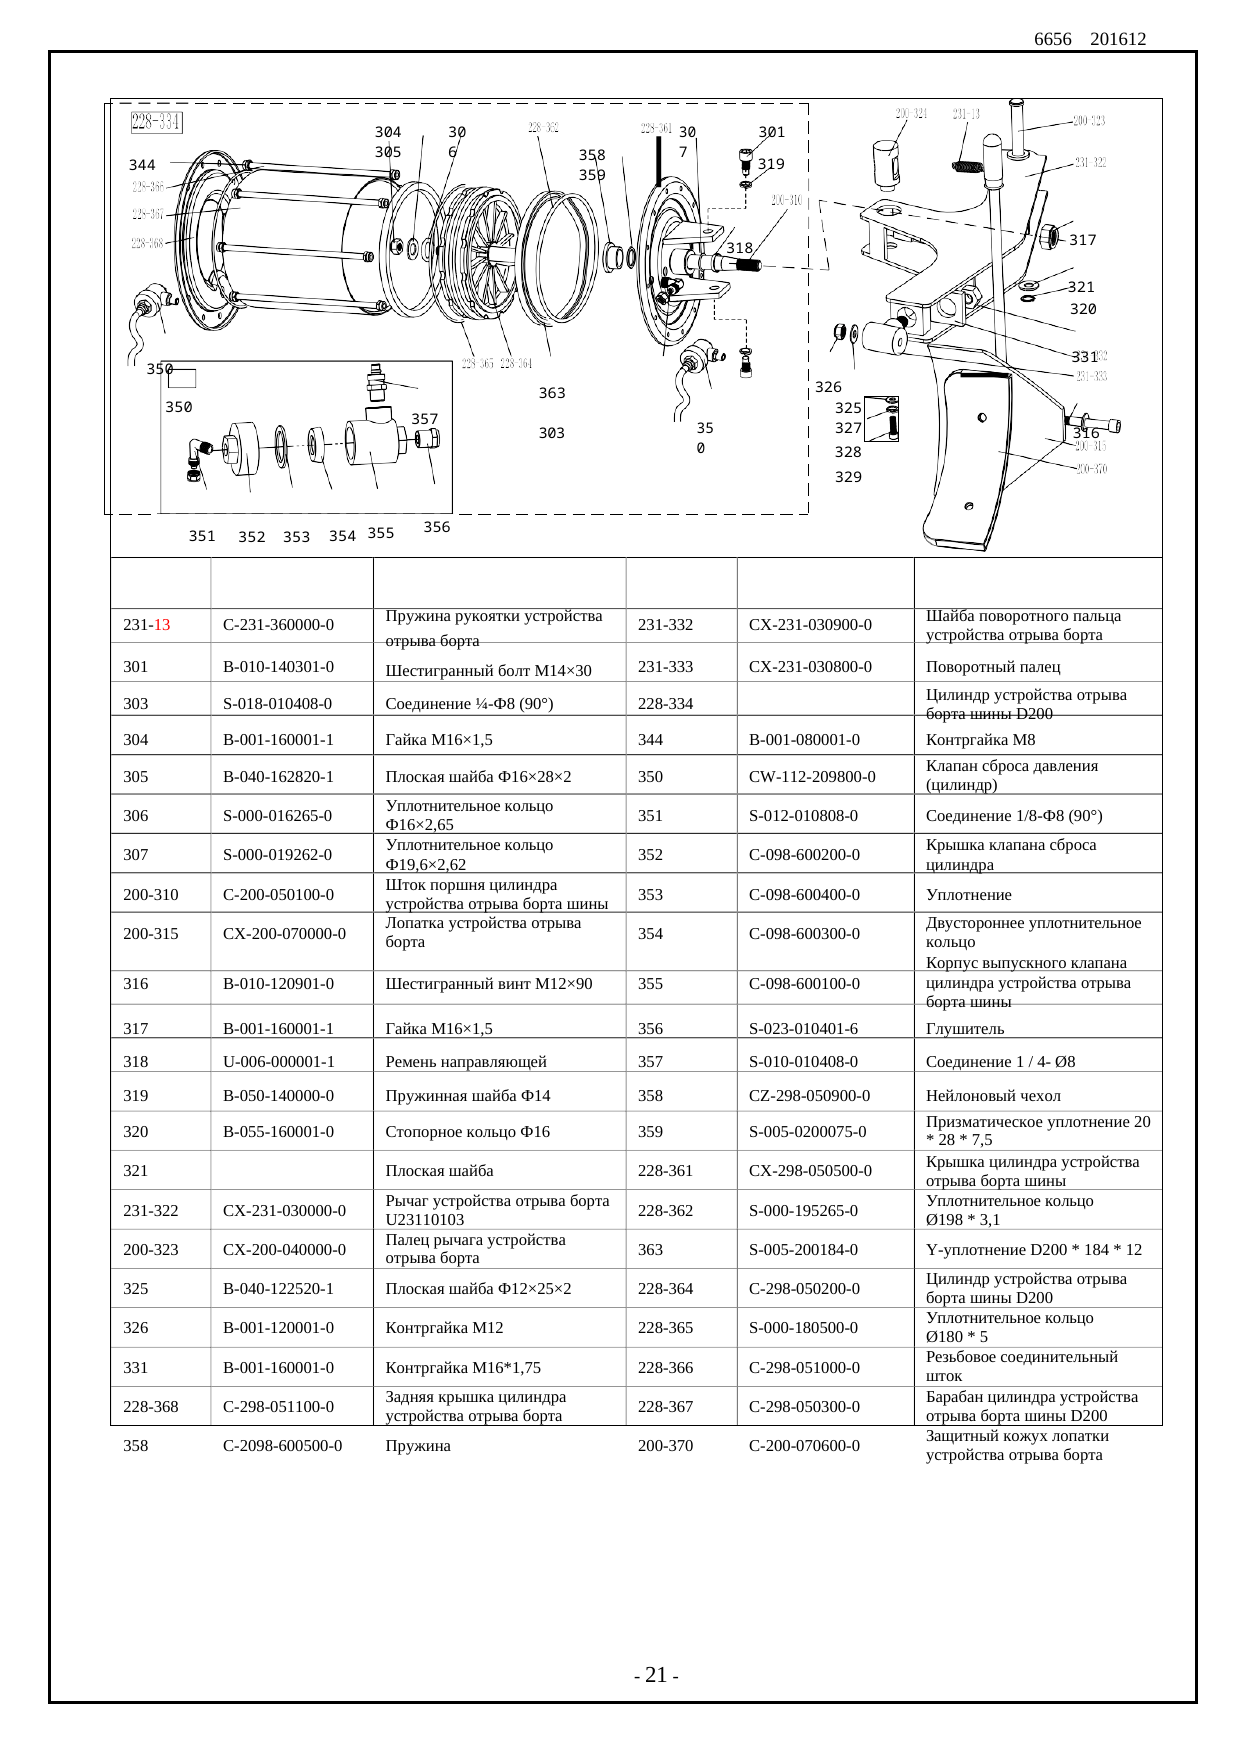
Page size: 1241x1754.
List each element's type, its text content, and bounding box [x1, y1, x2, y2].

table_cell Цилиндр устройства отрыва борта шины D200 [901, 1269, 1171, 1308]
table_cell S-010-010408-0 [721, 1045, 901, 1078]
table_cell 318 [102, 1045, 201, 1078]
table_cell 228-364 [624, 1269, 721, 1308]
table_cell C-298-051100-0 [201, 1387, 366, 1426]
picture [111, 99, 1162, 606]
table_cell [721, 682, 901, 727]
text 316 [1071, 423, 1101, 443]
text 319 [757, 154, 1195, 173]
table_cell Нейлоновый чехол [901, 1079, 1171, 1109]
table_cell 228-366 [624, 1348, 721, 1387]
table_cell 307 [102, 835, 201, 874]
text 358 359 [578, 144, 633, 186]
table_cell 306 [102, 796, 201, 835]
table_cell B-001-160001-1 [201, 1015, 366, 1045]
table_cell S-000-180500-0 [721, 1309, 901, 1348]
table_cell U-006-000001-1 [201, 1045, 366, 1078]
table_cell S-012-010808-0 [721, 796, 901, 835]
table_cell Соединение 1/8-Ф8 (90°) [901, 796, 1171, 835]
table_cell 228-362 [624, 1191, 721, 1230]
table_cell 200-370 [624, 1426, 721, 1465]
table_cell 231-333 [624, 654, 721, 682]
table_cell B-001-120001-0 [201, 1309, 366, 1348]
table_cell Плоская шайба [366, 1151, 624, 1191]
text 344 [51, 155, 156, 175]
table_cell 351 [624, 796, 721, 835]
table_cell C-098-600200-0 [721, 835, 901, 874]
text 328 [723, 441, 862, 461]
table_cell 200-323 [102, 1230, 201, 1269]
table_cell 200-310 [102, 875, 201, 914]
table_cell Цилиндр устройства отрыва борта шины D200 [901, 682, 1171, 727]
table_cell 319 [102, 1079, 201, 1109]
table_cell CX-231-030000-0 [201, 1191, 366, 1230]
table_cell Контргайка М12 [366, 1309, 624, 1348]
text 351 352 [51, 526, 265, 547]
table_cell 228-361 [624, 1151, 721, 1191]
table_cell S-018-010408-0 [201, 682, 366, 727]
table_cell 356 [624, 1015, 721, 1045]
table_cell 317 [102, 1015, 201, 1045]
text 318 [51, 237, 753, 257]
table_cell CW-112-209800-0 [721, 753, 901, 796]
table_cell C-200-070600-0 [721, 1426, 901, 1465]
table_cell 303 [102, 682, 201, 727]
text 327 [723, 418, 862, 438]
table_cell 357 [624, 1045, 721, 1078]
table_cell Уплотнительное кольцо Ф19,6×2,62 [366, 835, 624, 874]
table_cell C-298-050200-0 [721, 1269, 901, 1308]
table_cell 331 [102, 1348, 201, 1387]
table_cell Крышка клапана сброса цилиндра [901, 835, 1171, 874]
table_cell S-023-010401-6 [721, 1015, 901, 1045]
text 306 [448, 121, 474, 161]
table_cell B-010-140301-0 [201, 654, 366, 682]
table_cell Плоская шайба Ф12×25×2 [366, 1269, 624, 1308]
text 325 [723, 397, 862, 417]
table_cell S-005-0200075-0 [721, 1109, 901, 1151]
table_cell Задняя крышка цилиндра устройства отрыва борта [366, 1387, 624, 1426]
table_cell Глушитель [901, 1015, 1171, 1045]
table_cell 350 [624, 753, 721, 796]
table_cell Крышка цилиндра устройства отрыва борта шины [901, 1151, 1171, 1191]
table_cell Соединение 1 / 4- Ø8 [901, 1045, 1171, 1078]
picture [809, 141, 1162, 154]
table_cell Пружина [366, 1426, 624, 1465]
table_cell Плоская шайба Ф16×28×2 [366, 753, 624, 796]
table_cell 304 [102, 727, 201, 753]
table_cell 352 [624, 835, 721, 874]
table_cell Контргайка М16*1,75 [366, 1348, 624, 1387]
text 363 303 [538, 383, 669, 443]
table_header Шайба поворотного пальца устройства отрыва борта [901, 606, 1171, 654]
text 329 [723, 467, 862, 487]
table_cell CX-200-070000-0 [201, 914, 366, 953]
table_cell Защитный кожух лопатки устройства отрыва борта [901, 1426, 1171, 1465]
table_cell 344 [624, 727, 721, 753]
table_cell [201, 1151, 366, 1191]
table_cell CX-231-030800-0 [721, 654, 901, 682]
table_cell 200-315 [102, 914, 201, 953]
table_cell 228-368 [102, 1387, 201, 1426]
text 350 [51, 358, 174, 378]
table_cell B-040-162820-1 [201, 753, 366, 796]
table_cell 231-322 [102, 1191, 201, 1230]
table_cell C-298-051000-0 [721, 1348, 901, 1387]
table_cell C-2098-600500-0 [201, 1426, 366, 1465]
table_cell Барабан цилиндра устройства отрыва борта шины D200 [901, 1387, 1171, 1426]
text 321 [51, 277, 1095, 297]
table_cell 358 [624, 1079, 721, 1109]
table_header 231-332 [624, 606, 721, 654]
table_cell S-000-019262-0 [201, 835, 366, 874]
table_cell Гайка М16×1,5 [366, 727, 624, 753]
text 326 [723, 377, 842, 397]
table_cell 359 [624, 1109, 721, 1151]
text 357 [313, 409, 438, 429]
table_cell Двустороннее уплотнительное кольцо [901, 914, 1171, 953]
table_header Пружина рукоятки устройства отрыва борта [366, 606, 624, 654]
table_cell C-098-600300-0 [721, 914, 901, 953]
text 317 [757, 229, 1096, 249]
table_cell Резьбовое соединительный шток [901, 1348, 1171, 1387]
table_cell Контргайка М8 [901, 727, 1171, 753]
table_cell Соединение ¼-Ф8 (90°) [366, 682, 624, 727]
text 307 [679, 122, 701, 162]
table_cell Рычаг устройства отрыва борта U23110103 [366, 1191, 624, 1230]
table_cell Уплотнительное кольцо Ø198 * 3,1 [901, 1191, 1171, 1230]
table_cell CX-200-040000-0 [201, 1230, 366, 1269]
table_cell 355 [624, 953, 721, 1015]
table_cell B-055-160001-0 [201, 1109, 366, 1151]
table_cell Уплотнительное кольцо Ф16×2,65 [366, 796, 624, 835]
table_cell S-005-200184-0 [721, 1230, 901, 1269]
text 331 [1070, 347, 1100, 367]
table_cell 321 [102, 1151, 201, 1191]
table_cell Стопорное кольцо Ф16 [366, 1109, 624, 1151]
table_cell CX-298-050500-0 [721, 1151, 901, 1191]
text 301 [758, 122, 1195, 141]
table_cell B-001-160001-1 [201, 727, 366, 753]
text 350 [696, 418, 719, 458]
table_cell Лопатка устройства отрыва борта [366, 914, 624, 953]
table_cell Клапан сброса давления (цилиндр) [901, 753, 1171, 796]
table_cell C-298-050300-0 [721, 1387, 901, 1426]
table_cell 354 [624, 914, 721, 953]
table_cell CZ-298-050900-0 [721, 1079, 901, 1109]
table_cell 305 [102, 753, 201, 796]
table_cell Поворотный палец [901, 654, 1171, 682]
text 350 [51, 397, 192, 417]
table_cell C-200-050100-0 [201, 875, 366, 914]
text 353 354 355 356 [283, 517, 1195, 547]
table_cell 358 [102, 1426, 201, 1465]
table_cell Гайка М16×1,5 [366, 1015, 624, 1045]
table_cell Пружинная шайба Ф14 [366, 1079, 624, 1109]
table_cell B-010-120901-0 [201, 953, 366, 1015]
table_cell Корпус выпускного клапана цилиндра устройства отрыва борта шины [901, 953, 1171, 1015]
table_cell Ремень направляющей [366, 1045, 624, 1078]
table_cell Шестигранный винт М12×90 [366, 953, 624, 1015]
table_cell Шток поршня цилиндра устройства отрыва борта шины [366, 875, 624, 914]
text 320 [51, 299, 1097, 319]
table_header C-231-360000-0 [201, 606, 366, 654]
table_cell Уплотнение [901, 875, 1171, 914]
table_cell 320 [102, 1109, 201, 1151]
table_cell C-098-600400-0 [721, 875, 901, 914]
table_cell 228-365 [624, 1309, 721, 1348]
table_cell Призматическое уплотнение 20 * 28 * 7,5 [901, 1109, 1171, 1151]
table_cell 316 [102, 953, 201, 1015]
table_cell B-001-080001-0 [721, 727, 901, 753]
table_cell Y-уплотнение D200 * 184 * 12 [901, 1230, 1171, 1269]
table_cell S-000-016265-0 [201, 796, 366, 835]
table_cell 363 [624, 1230, 721, 1269]
table_cell B-001-160001-0 [201, 1348, 366, 1387]
table_cell Палец рычага устройства отрыва борта [366, 1230, 624, 1269]
table_cell C-098-600100-0 [721, 953, 901, 1015]
table_cell 228-334 [624, 682, 721, 727]
table_cell S-000-195265-0 [721, 1191, 901, 1230]
table_header CX-231-030900-0 [721, 606, 901, 654]
table_cell B-050-140000-0 [201, 1079, 366, 1109]
table_cell 326 [102, 1309, 201, 1348]
table_header 231-13 [102, 606, 201, 654]
table_cell 301 [102, 654, 201, 682]
table_cell 353 [624, 875, 721, 914]
table_cell Уплотнительное кольцо Ø180 * 5 [901, 1309, 1171, 1348]
text 304 305 [374, 122, 433, 163]
table_cell 228-367 [624, 1387, 721, 1426]
table_cell 325 [102, 1269, 201, 1308]
table_cell Шестигранный болт М14×30 [366, 654, 624, 682]
table_cell B-040-122520-1 [201, 1269, 366, 1308]
